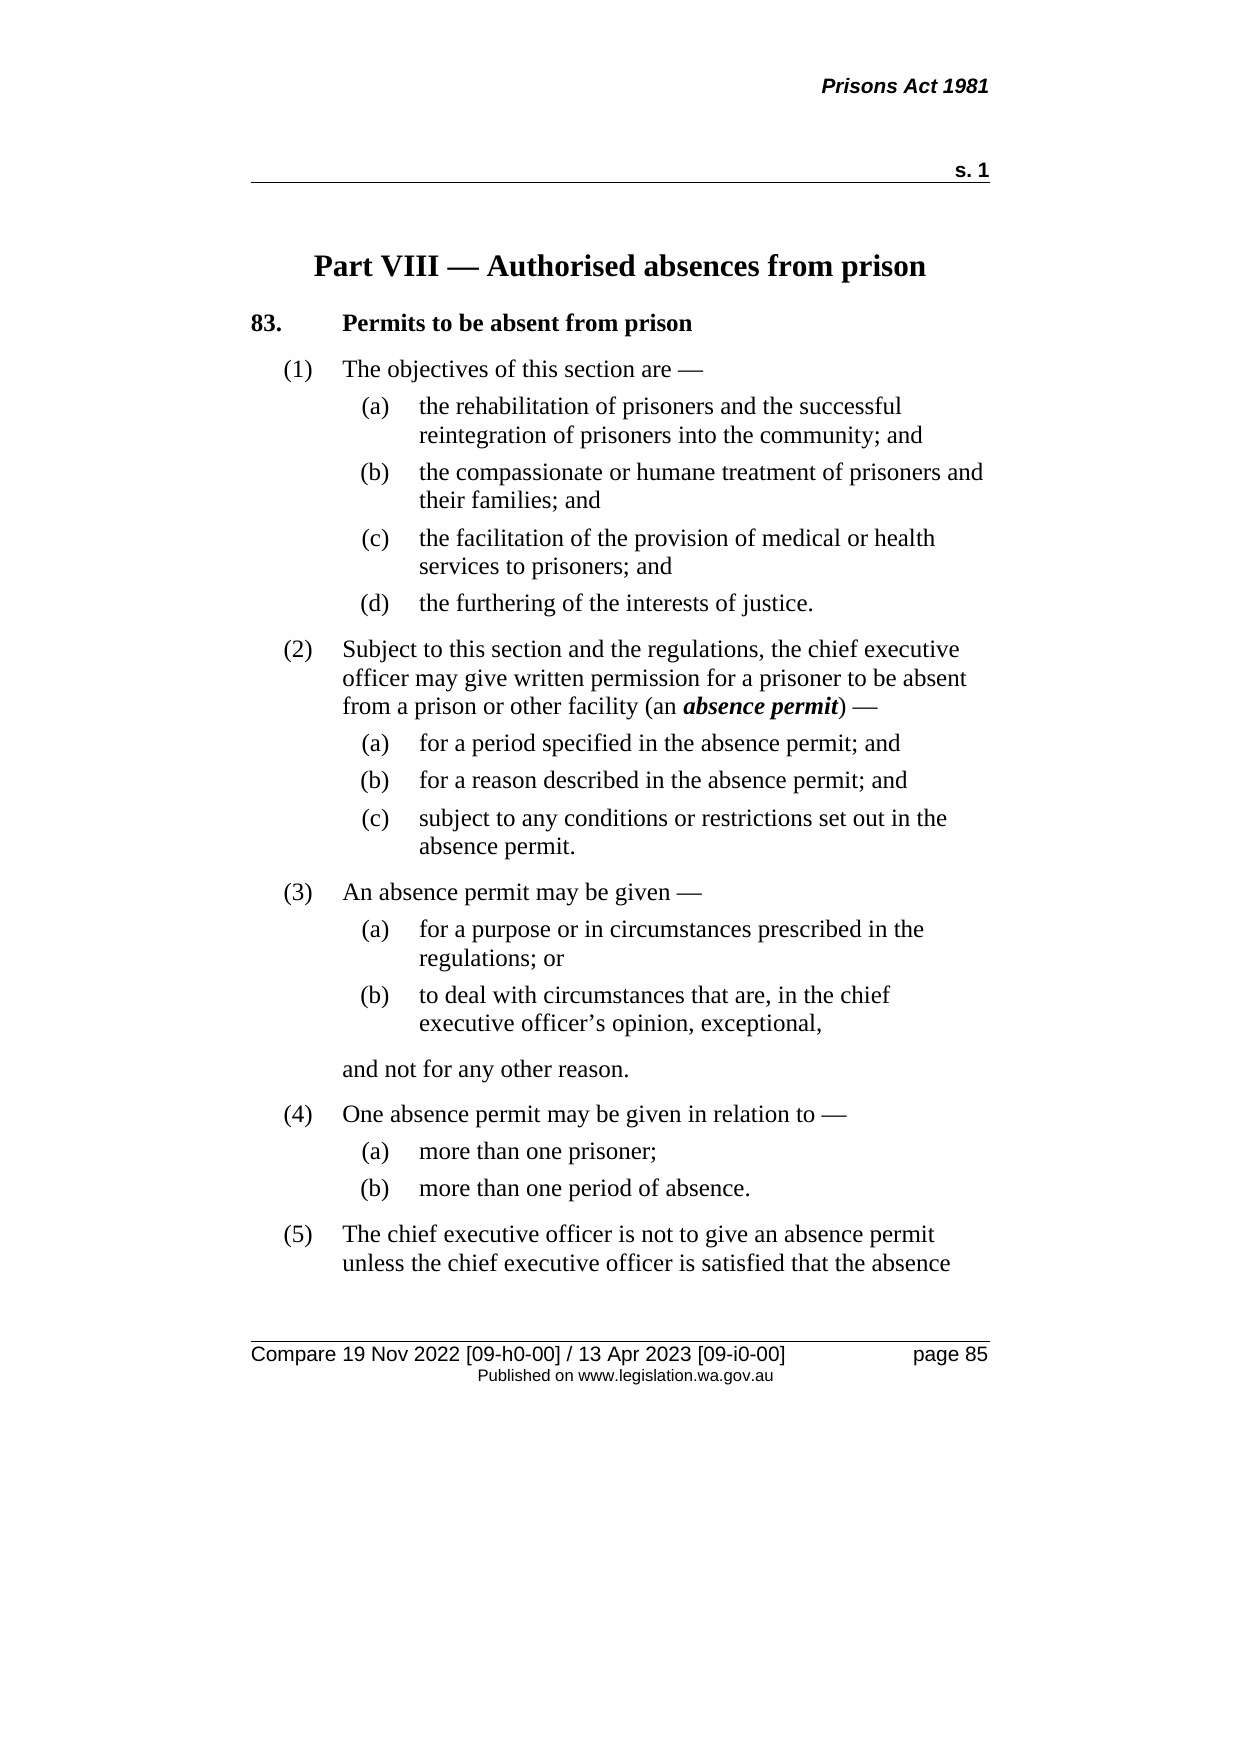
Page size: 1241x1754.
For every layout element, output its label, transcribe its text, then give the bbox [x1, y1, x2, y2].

text (a) for a period specified in the absence permit; and [251, 728, 990, 757]
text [251, 1219, 990, 1276]
subtitle 83. Permits to be absent from prison [251, 308, 990, 337]
text (3) An absence permit may be given — [251, 877, 990, 906]
text (a) for a purpose or in circumstances prescribed in the regulations; or [251, 914, 990, 971]
subtitle Part VIII — Authorised absences from prison [251, 247, 990, 283]
text (b) to deal with circumstances that are, in the chief executive officer’s opinion, exceptional, [251, 980, 990, 1037]
text (c) the facilitation of the provision of medical or health services to prisoners; and [251, 523, 990, 580]
text (c) subject to any conditions or restrictions set out in the absence permit. [251, 803, 990, 860]
text (a) the rehabilitation of prisoners and the successful reintegration of prisoners into the community; and [251, 391, 990, 448]
text and not for any other reason. [251, 1054, 990, 1083]
text (b) for a reason described in the absence permit; and [251, 766, 990, 794]
text (1) The objectives of this section are — [251, 354, 990, 383]
text (b) more than one period of absence. [251, 1173, 990, 1202]
text (2) Subject to this section and the regulations, the chief executive officer may give written permission for a prisoner to be absent from a prison or other facility (an absence permit) — [251, 634, 990, 720]
text (d) the furthering of the interests of justice. [251, 588, 990, 617]
text (a) more than one prisoner; [251, 1136, 990, 1165]
text (b) the compassionate or humane treatment of prisoners and their families; and [251, 457, 990, 514]
text (4) One absence permit may be given in relation to — [251, 1099, 990, 1128]
